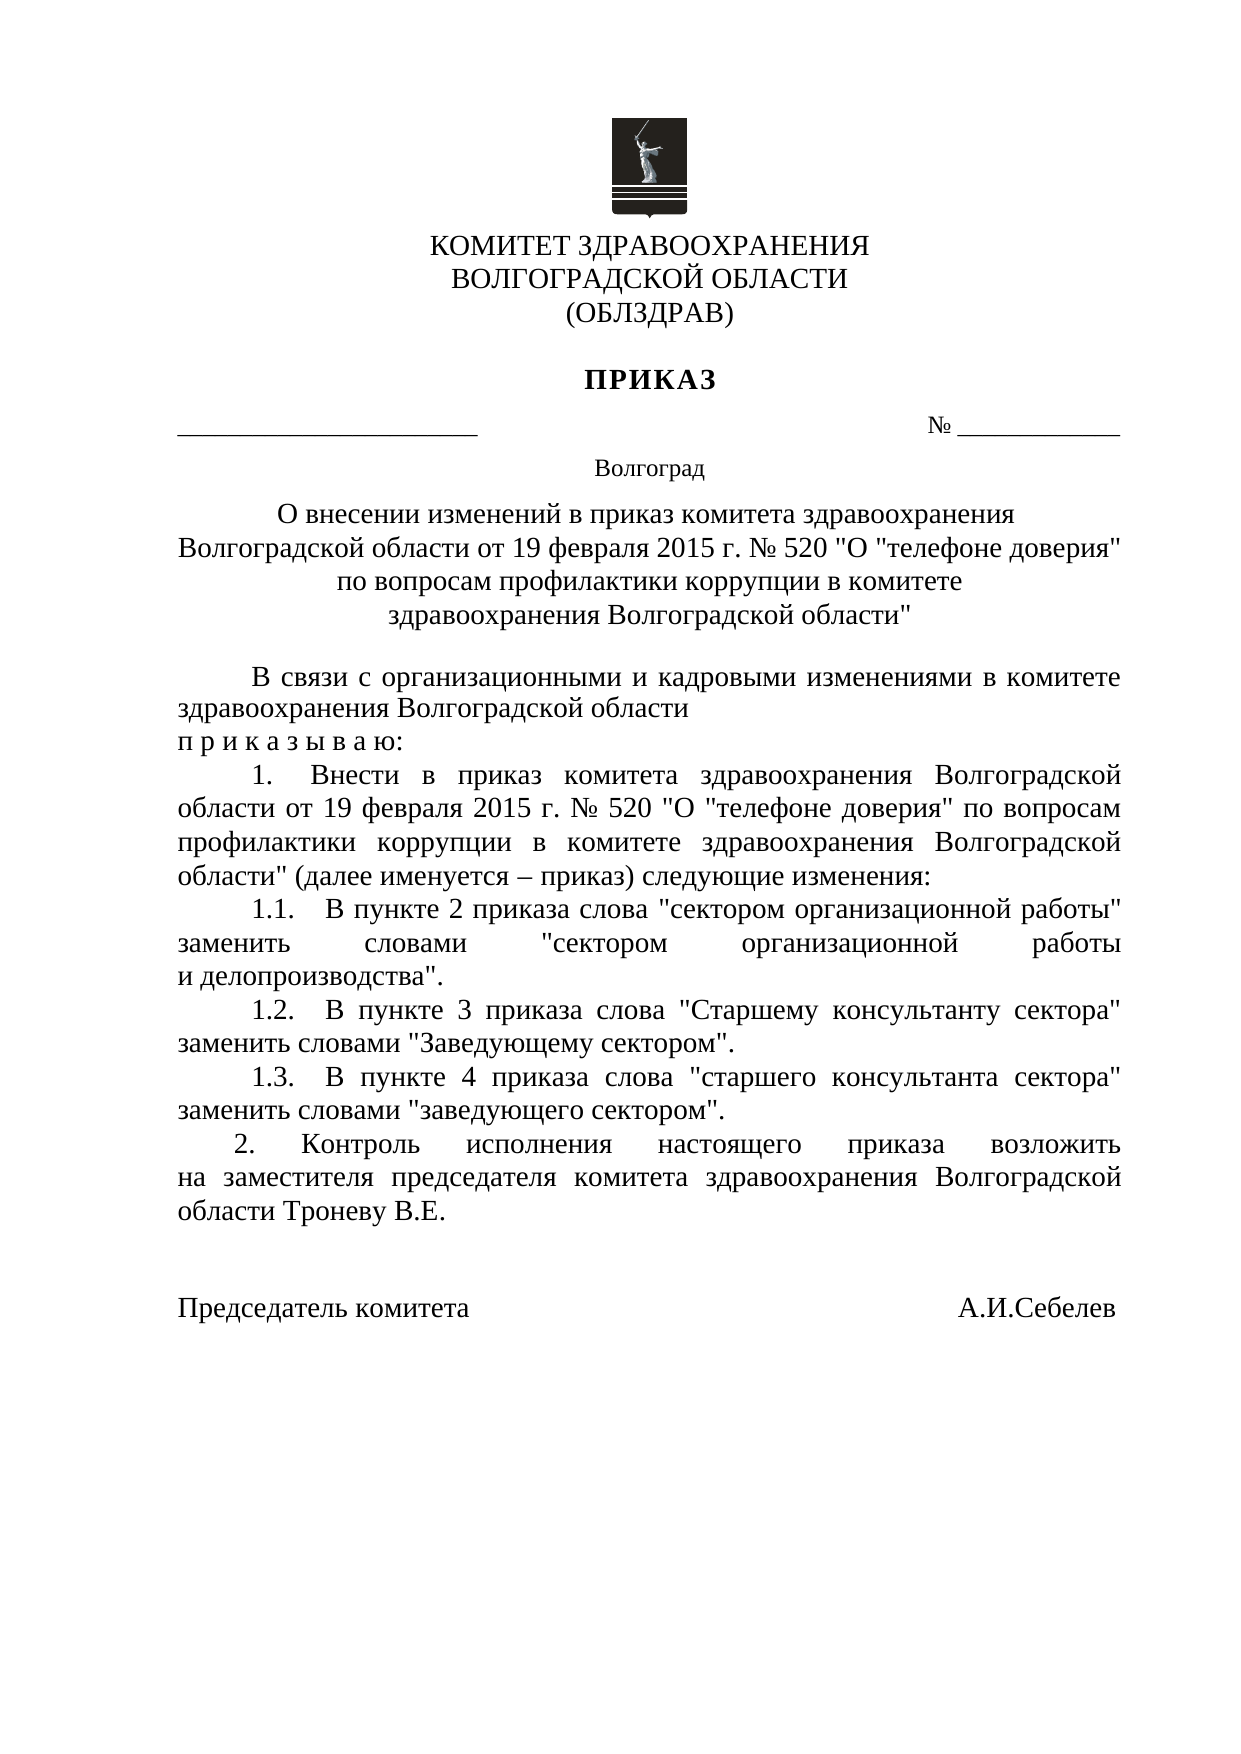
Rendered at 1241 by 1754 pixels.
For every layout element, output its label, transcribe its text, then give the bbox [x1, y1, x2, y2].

text ________________________ № _____________ [177, 410, 1122, 439]
text О внесении изменений в приказ комитета здравоохранения Волгоградской области от 19 февраля 2015 г. № 520 "О "телефоне доверия" по вопросам профилактики коррупции в комитете [177, 496, 1122, 597]
list В пункте 2 приказа слова "сектором организационной работы" заменить словами "сектором организационной работы и делопроизводства". [177, 891, 1122, 992]
text Председатель комитета А.И.Себелев [177, 1294, 1122, 1323]
text 2. Контроль исполнения настоящего приказа возложить на заместителя председателя комитета здравоохранения Волгоградской области Троневу В.Е. [177, 1126, 1122, 1227]
text п р и к а з ы в а ю: [177, 723, 1122, 757]
text Волгоград [177, 453, 1122, 482]
list В пункте 3 приказа слова "Старшему консультанту сектора" заменить словами "Заведующему сектором". [177, 992, 1122, 1059]
list В пункте 4 приказа слова "старшего консультанта сектора" заменить словами "заведующего сектором". [177, 1059, 1122, 1126]
list Внести в приказ комитета здравоохранения Волгоградской области от 19 февраля 2015 г. № 520 "О "телефоне доверия" по вопросам профилактики коррупции в комитете здравоохранения Волгоградской области" (далее именуется – приказ) следующие изменения: [177, 757, 1122, 891]
text В связи с организационными и кадровыми изменениями в комитете здравоохранения Волгоградской области [177, 661, 1122, 723]
text здравоохранения Волгоградской области" [177, 597, 1122, 631]
